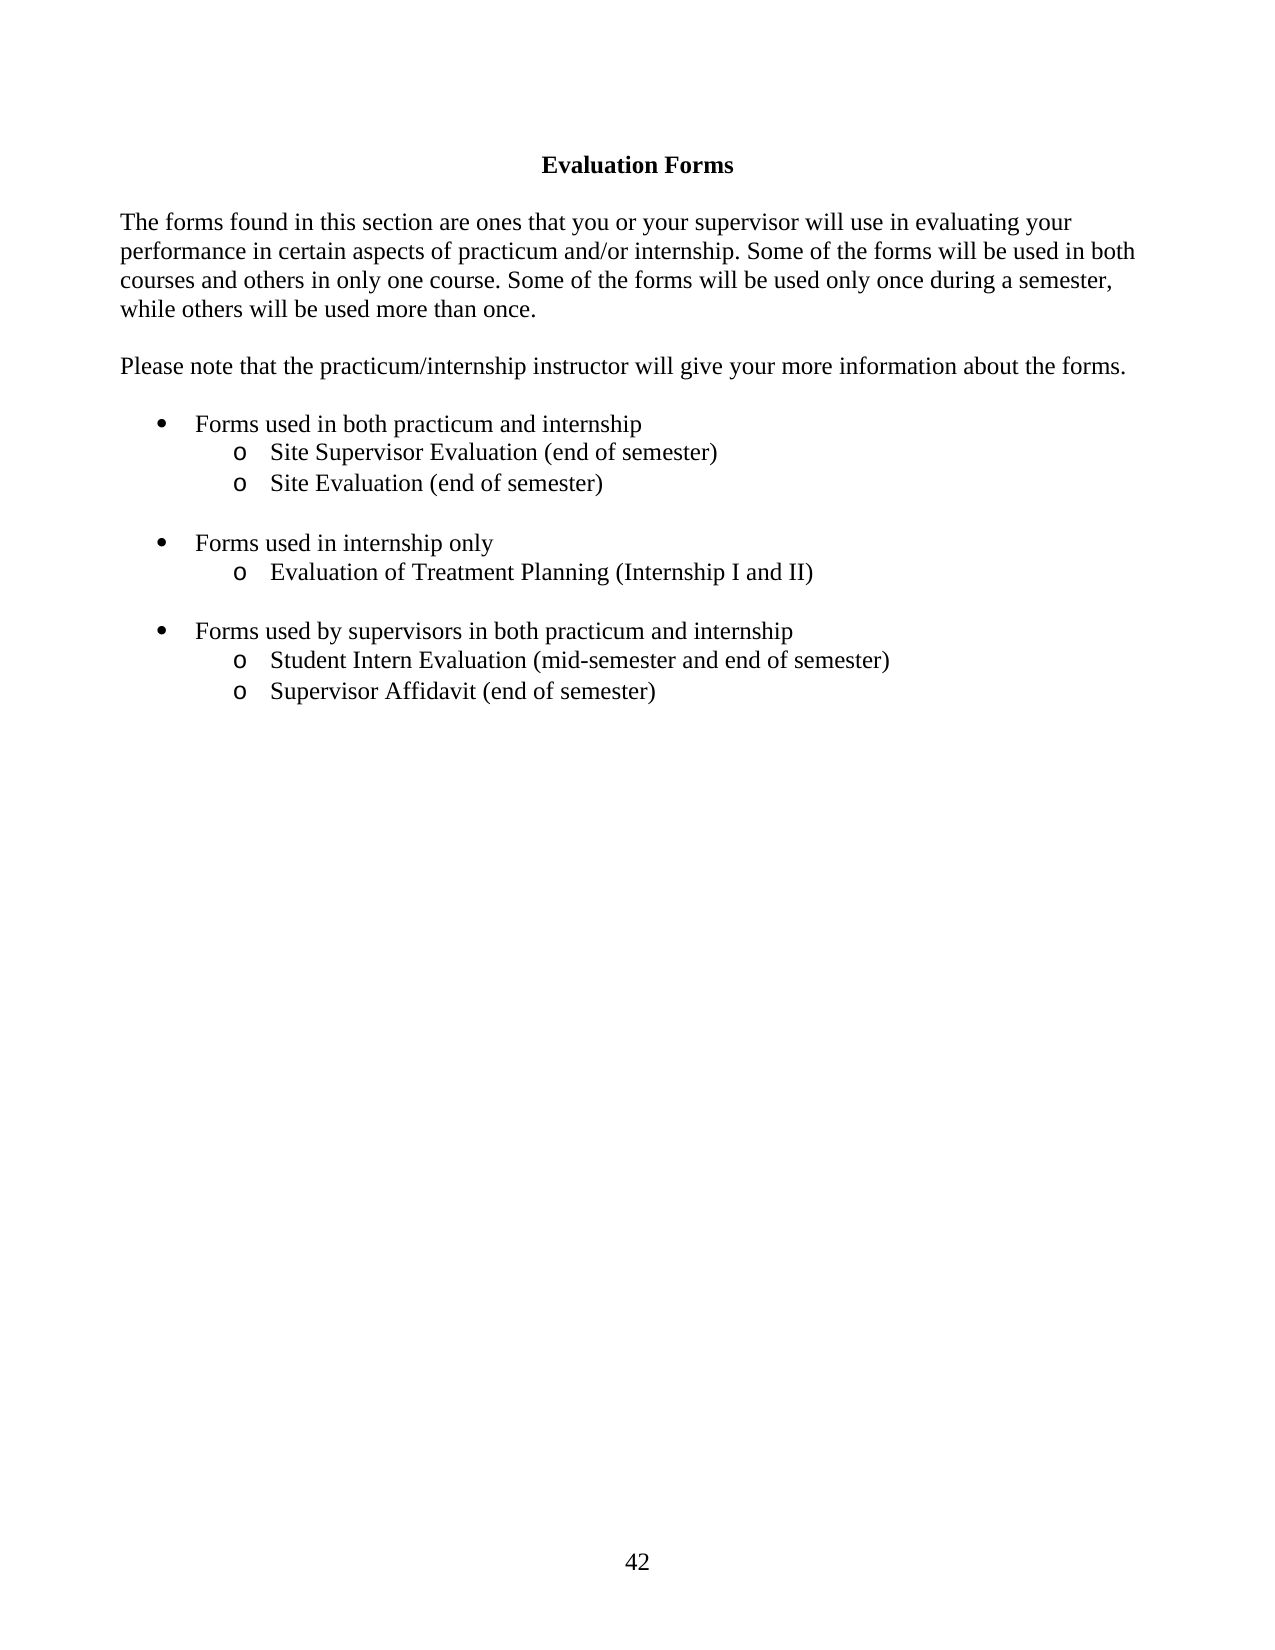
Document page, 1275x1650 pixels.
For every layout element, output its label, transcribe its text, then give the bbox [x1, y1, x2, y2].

text The forms found in this section are ones that you or your supervisor will use in evaluating your performance in certain aspects of practicum and/or internship. Some of the forms will be used in both courses and others in only one course. Some of the forms will be used only once during a semester, while others will be used more than once. [120, 207, 1155, 322]
list Forms used in internship only [157, 528, 1155, 557]
text Please note that the practicum/internship instructor will give your more information about the forms. [120, 351, 1155, 380]
list Forms used in both practicum and internship [157, 409, 1155, 437]
text Evaluation Forms [120, 150, 1155, 179]
list Site Supervisor Evaluation (end of semester) [232, 437, 1155, 468]
list Supervisor Affidavit (end of semester) [232, 676, 1155, 707]
list Student Intern Evaluation (mid-semester and end of semester) [232, 645, 1155, 676]
list Site Evaluation (end of semester) [232, 468, 1155, 499]
list Forms used by supervisors in both practicum and internship [157, 616, 1155, 645]
list Evaluation of Treatment Planning (Internship I and II) [232, 557, 1155, 587]
